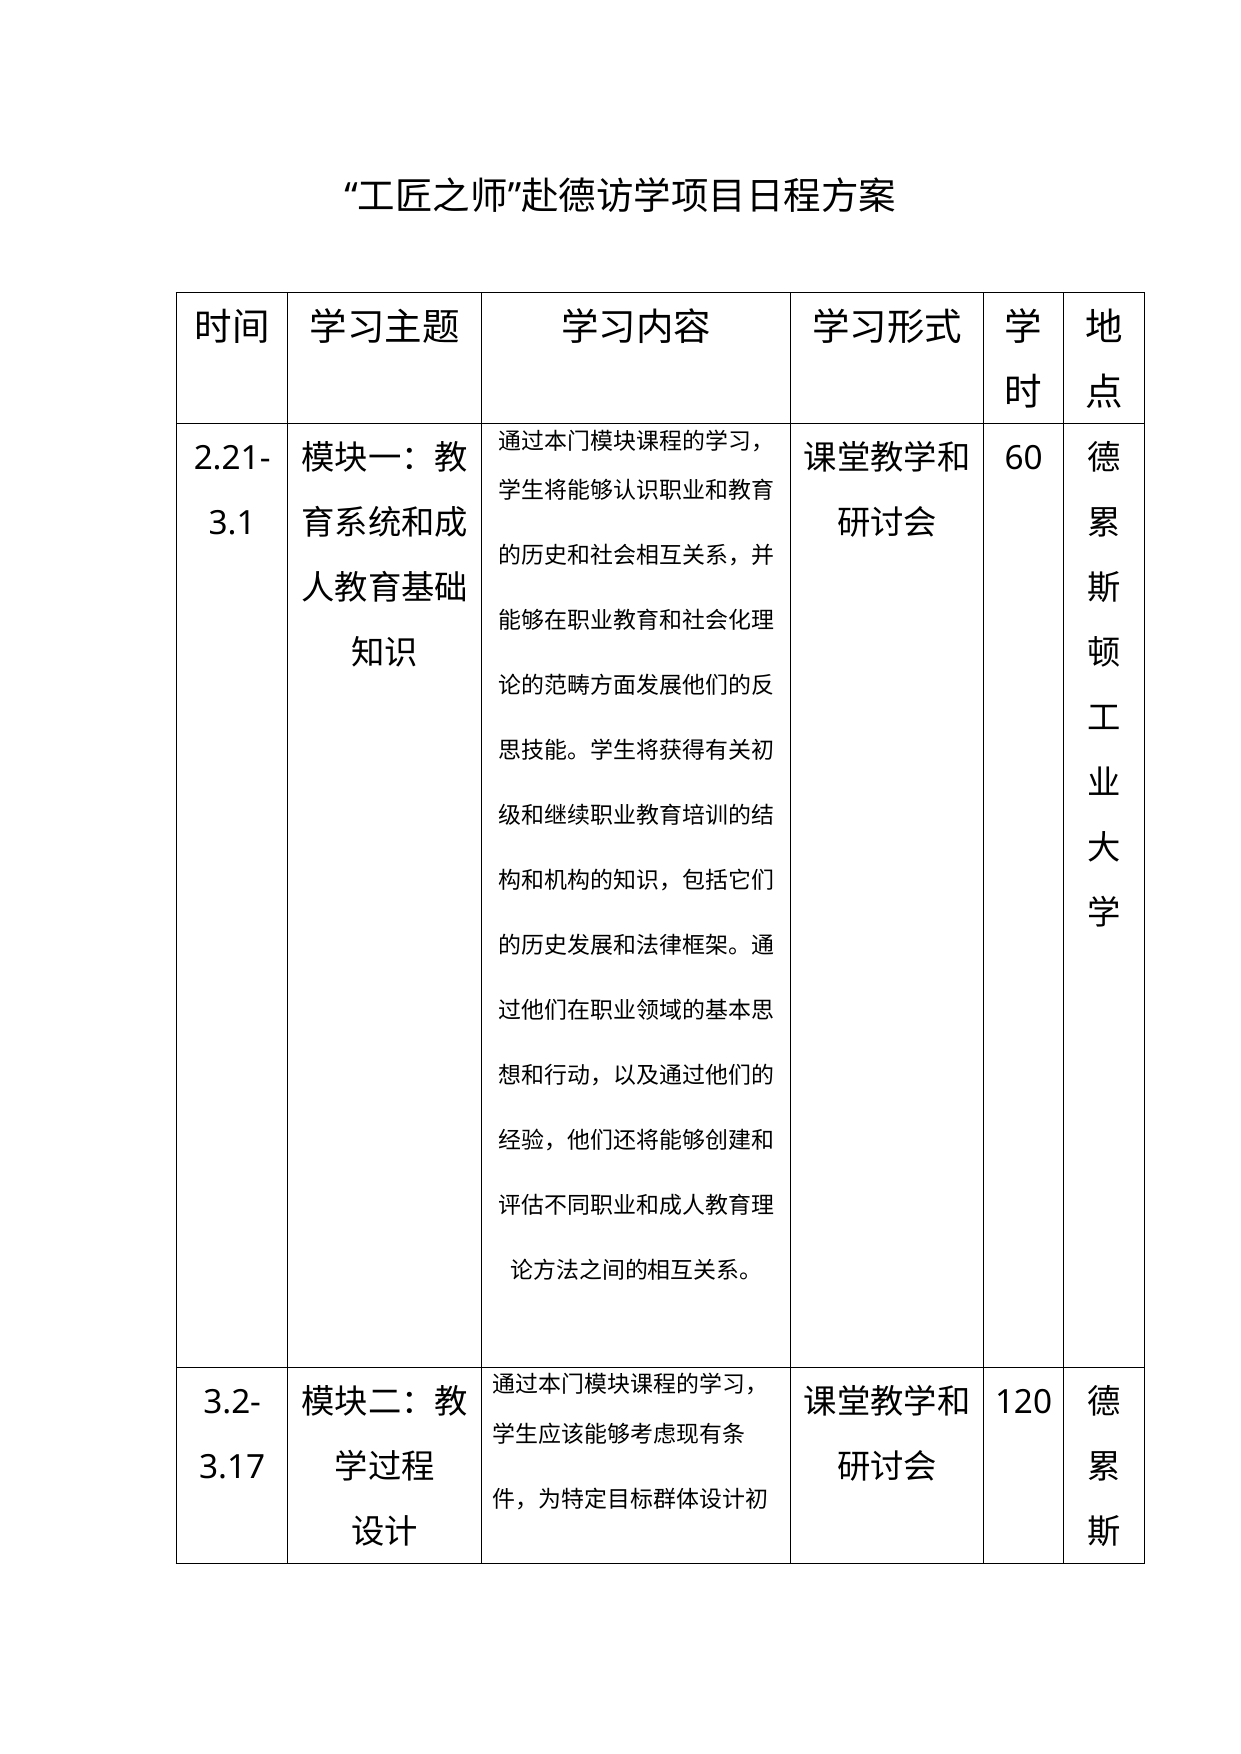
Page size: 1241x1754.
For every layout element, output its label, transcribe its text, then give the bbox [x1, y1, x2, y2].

table_cell 模块二：教学过程 设计 [288, 1368, 481, 1563]
table_header 时间 [177, 293, 287, 423]
table_header 学习主题 [288, 293, 481, 423]
table_cell 2.21-3.1 [177, 424, 287, 1367]
table_cell 德累斯顿工业大学 [1064, 424, 1144, 1367]
table_cell 模块一：教育系统和成人教育基础知识 [288, 424, 481, 1367]
table_cell 德累斯顿工业大学 [1064, 1368, 1144, 1563]
table_header 学习内容 [482, 293, 790, 423]
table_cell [482, 1368, 790, 1563]
table_cell 通过本门模块课程的学习，学生将能够认识职业和教育的历史和社会相互关系，并能够在职业教育和社会化理论的范畴方面发展他们的反思技能。学生将获得有关初级和继续职业教育培训的结构和机构的知识，包括它们的历史发展和法律框架。通过他们在职业领域的基本思想和行动，以及通过他们的经验，他们还将能够创建和评估不同职业和成人教育理论方法之间的相互关系。 [482, 424, 790, 1367]
table_cell 120 [984, 1368, 1063, 1563]
table_cell 3.2- 3.17 [177, 1368, 287, 1563]
table_header 学时 [984, 293, 1063, 423]
table_header 学习形式 [791, 293, 983, 423]
table_cell 60 [984, 424, 1063, 1367]
table_cell 课堂教学和研讨会 [791, 1368, 983, 1563]
text “工匠之师”赴德访学项目日程方案 [187, 162, 1053, 227]
table_header 地点 [1064, 293, 1144, 423]
table_cell 课堂教学和研讨会 [791, 424, 983, 1367]
